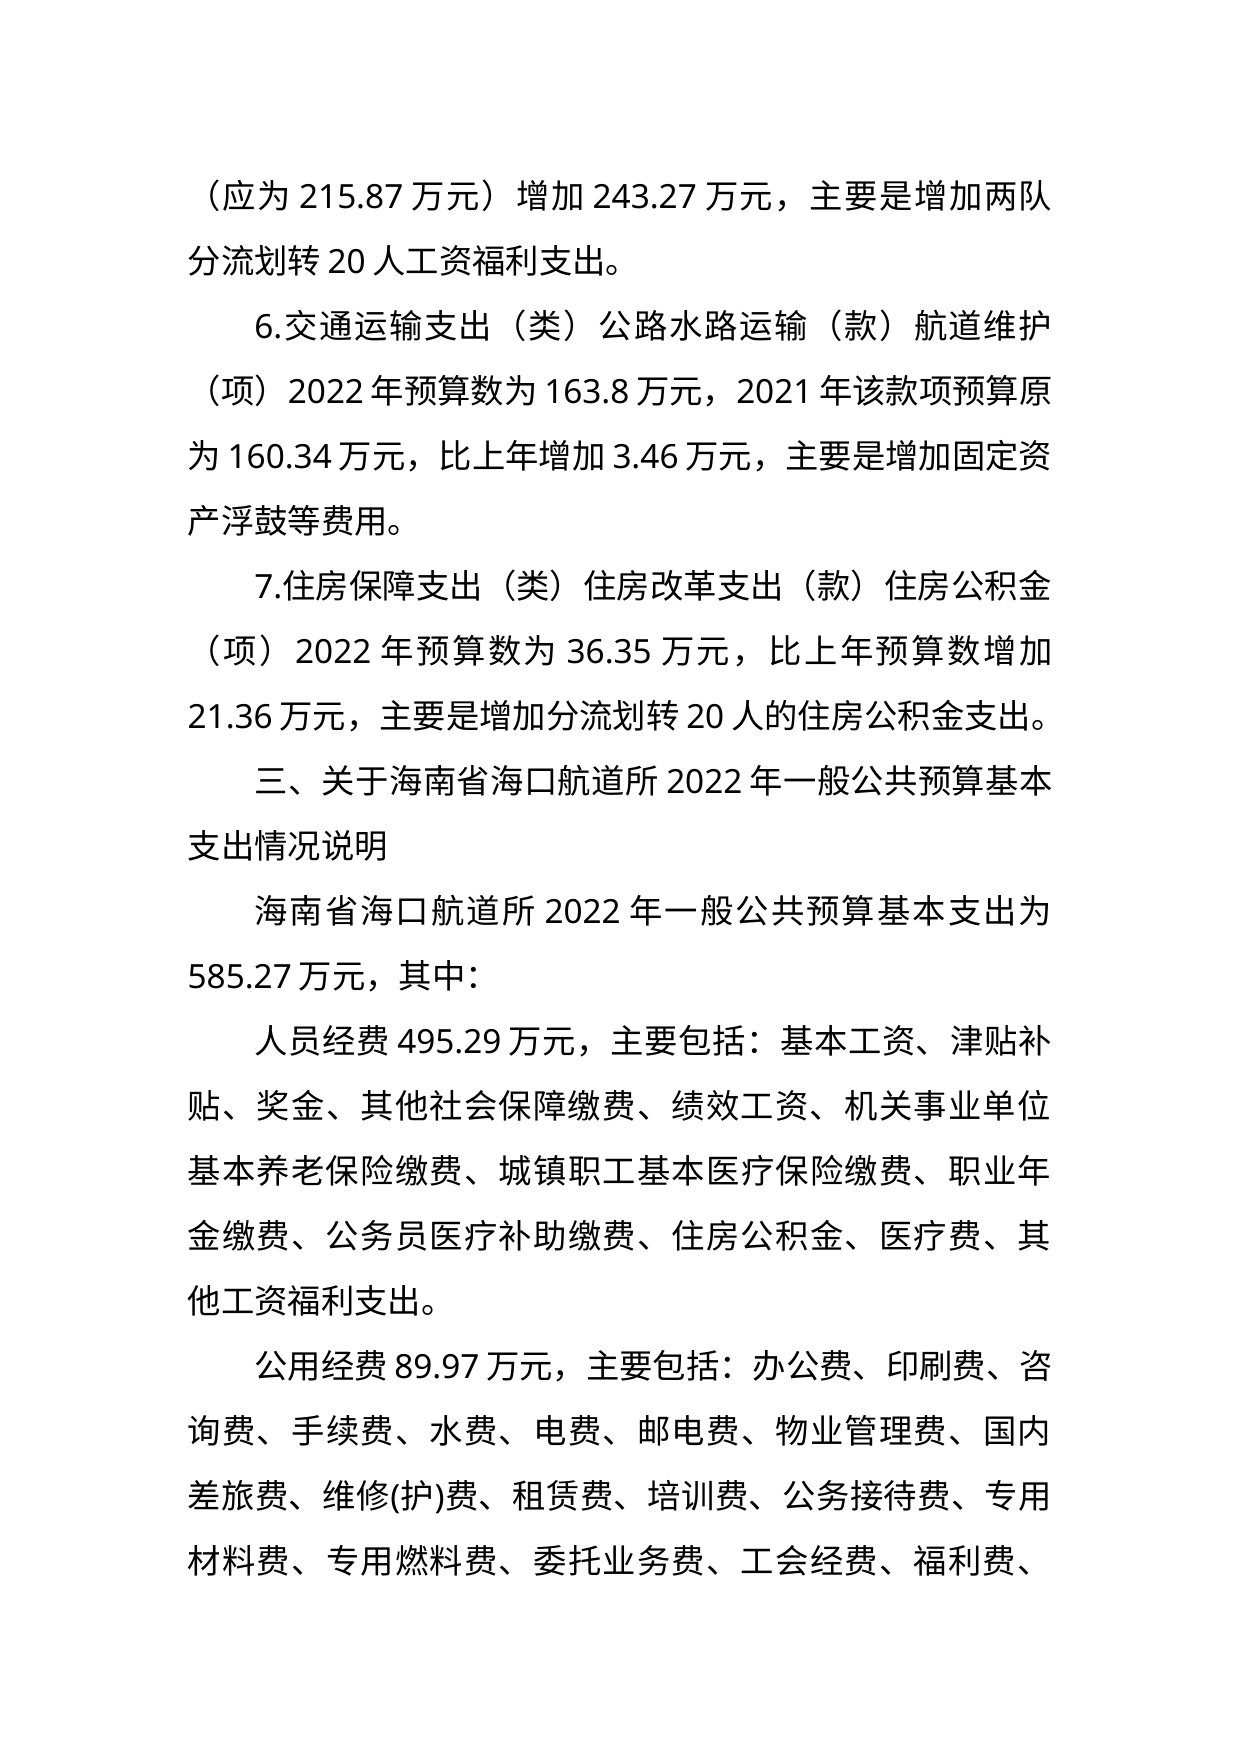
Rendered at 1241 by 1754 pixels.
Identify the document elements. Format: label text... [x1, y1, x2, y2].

text 海南省海口航道所2022年一般公共预算基本支出为585.27万元，其中： [187, 877, 1053, 1007]
text 7.住房保障支出（类）住房改革支出（款）住房公积金（项）2022年预算数为36.35万元，比上年预算数增加21.36万元，主要是增加分流划转20人的住房公积金支出。 [187, 552, 1053, 747]
text 三、关于海南省海口航道所2022年一般公共预算基本支出情况说明 [187, 747, 1053, 877]
text 人员经费495.29万元，主要包括：基本工资、津贴补贴、奖金、其他社会保障缴费、绩效工资、机关事业单位基本养老保险缴费、城镇职工基本医疗保险缴费、职业年金缴费、公务员医疗补助缴费、住房公积金、医疗费、其他工资福利支出。 [187, 1007, 1053, 1332]
text 6.交通运输支出（类）公路水路运输（款）航道维护（项）2022年预算数为163.8万元，2021年该款项预算原为160.34万元，比上年增加3.46万元，主要是增加固定资产浮鼓等费用。 [187, 292, 1053, 552]
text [187, 162, 1053, 292]
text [187, 1332, 1053, 1592]
